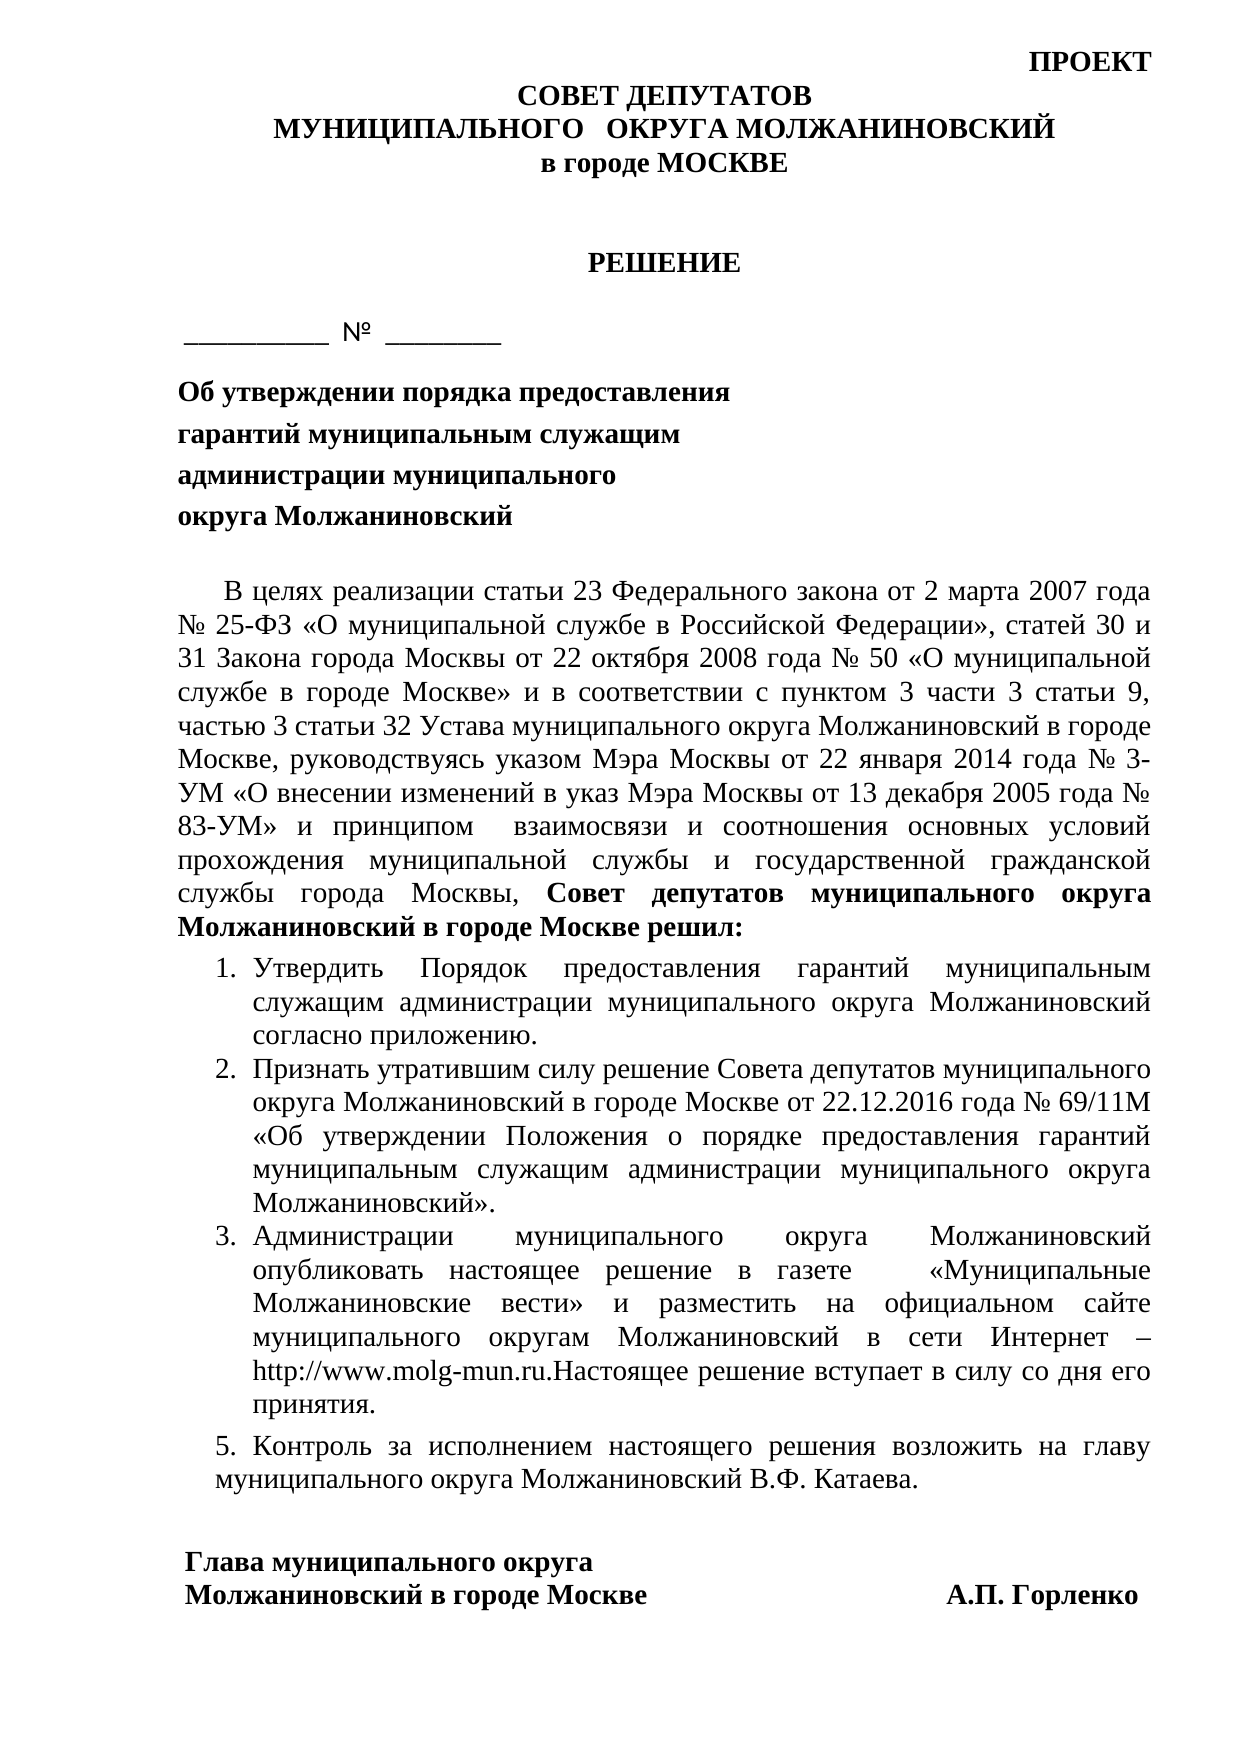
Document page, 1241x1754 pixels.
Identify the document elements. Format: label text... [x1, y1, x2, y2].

text гарантий муниципальным служащим [177, 416, 1152, 449]
text в городе МОСКВЕ [177, 145, 1152, 178]
text __________ № ________ [177, 313, 1152, 348]
text округа Молжаниновский [177, 498, 1152, 532]
text 5. Контроль за исполнением настоящего решения возложить на главу муниципального округа Молжаниновский В.Ф. Катаева. [215, 1428, 1152, 1495]
text ПРОЕКТ [177, 44, 1152, 78]
text Глава муниципального округа [177, 1544, 1152, 1577]
text Молжаниновский в городе Москве А.П. Горленко [177, 1577, 1152, 1611]
text Об утверждении порядка предоставления [177, 374, 1152, 408]
list Утвердить Порядок предоставления гарантий муниципальным служащим администрации муниципального округа Молжаниновский согласно приложению. [215, 950, 1152, 1051]
text МУНИЦИПАЛЬНОГО ОКРУГА МОЛЖАНИНОВСКИЙ [177, 111, 1152, 145]
text СОВЕТ ДЕПУТАТОВ [177, 78, 1152, 111]
text РЕШЕНИЕ [177, 246, 1152, 279]
text В целях реализации статьи 23 Федерального закона от 2 марта 2007 года № 25-ФЗ «О муниципальной службе в Российской Федерации», статей 30 и 31 Закона города Москвы от 22 октября 2008 года № 50 «О муниципальной службе в городе Москве» и в соответствии с пунктом 3 части 3 статьи 9, частью 3 статьи 32 Устава муниципального округа Молжаниновский в городе Москве, руководствуясь указом Мэра Москвы от 22 января 2014 года № 3-УМ «О внесении изменений в указ Мэра Москвы от 13 декабря 2005 года № 83-УМ» и принципом взаимосвязи и соотношения основных условий прохождения муниципальной службы и государственной гражданской службы города Москвы, Совет депутатов муниципального округа Молжаниновский в городе Москве решил: [177, 540, 1152, 942]
text администрации муниципального [177, 457, 1152, 491]
list Признать утратившим силу решение Совета депутатов муниципального округа Молжаниновский в городе Москве от 22.12.2016 года № 69/11М «Об утверждении Положения о порядке предоставления гарантий муниципальным служащим администрации муниципального округа Молжаниновский». [215, 1051, 1152, 1218]
list Администрации муниципального округа Молжаниновский опубликовать настоящее решение в газете «Муниципальные Молжаниновские вести» и разместить на официальном сайте муниципального округам Молжаниновский в сети Интернет – http://www.molg-mun.ru.Настоящее решение вступает в силу со дня его принятия. [215, 1218, 1152, 1420]
